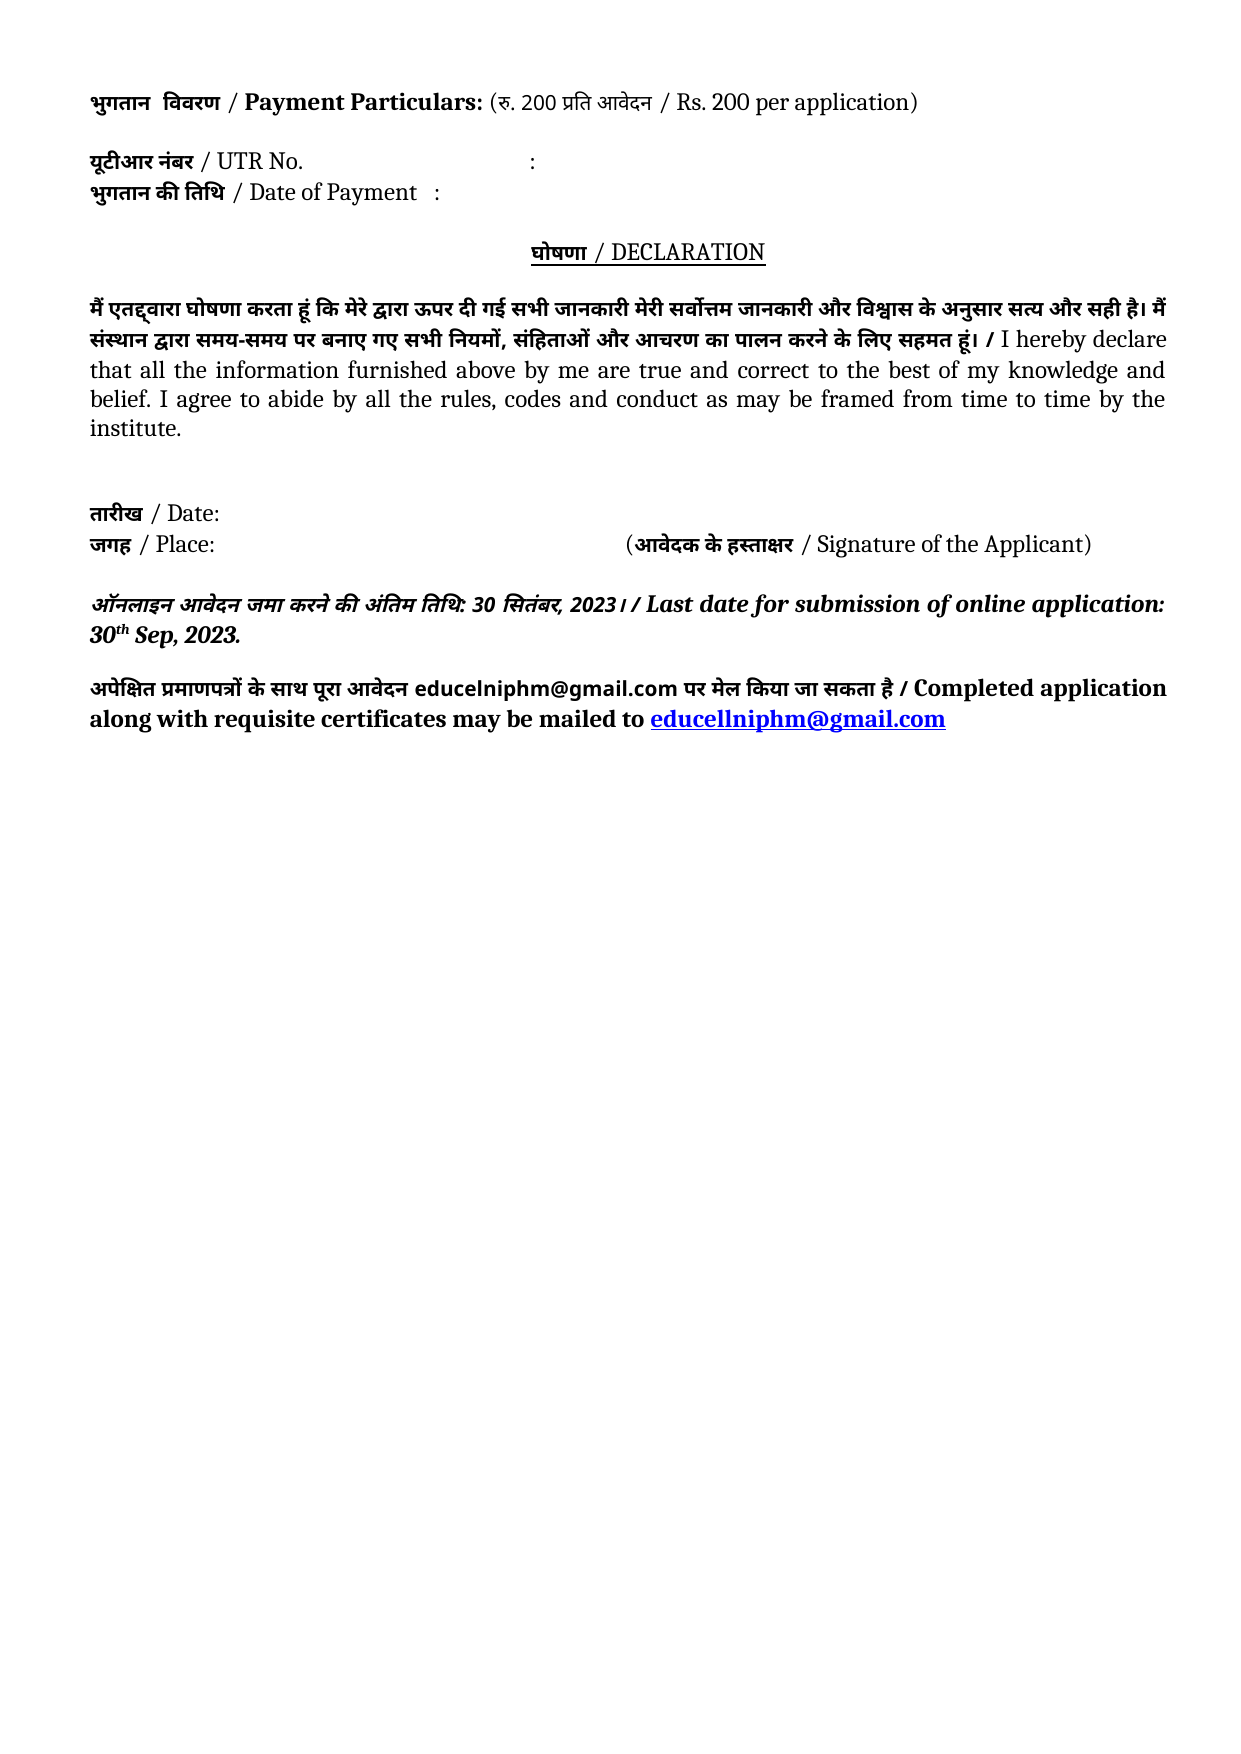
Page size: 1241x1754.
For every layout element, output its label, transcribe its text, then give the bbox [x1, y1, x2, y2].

text घोषणा / DECLARATION [89, 238, 1207, 269]
text भुगतान की तिथि / Date of Payment : [89, 178, 1207, 209]
text तारीख / Date: [89, 499, 1207, 530]
text मैं एतद्द्वारा घोषणा करता हूं कि मेरे द्वारा ऊपर दी गई सभी जानकारी मेरी सर्वोत्तम जानकारी और विश्वास के अनुसार सत्य और सही है। मैं संस्थान द्वारा समय-समय पर बनाए गए सभी नियमों, संहिताओं और आचरण का पालन करने के लिए सहमत हूं। / I hereby declare that all the information furnished above by me are true and correct to the best of my knowledge and belief. I agree to abide by all the rules, codes and conduct as may be framed from time to time by the institute. [89, 298, 1167, 442]
text भुगतान विवरण / Payment Particulars: (रु. 200 प्रति आवेदन / Rs. 200 per application) [89, 87, 1207, 118]
text जगह / Place: (आवेदक के हस्ताक्षर / Signature of the Applicant) [89, 530, 1207, 561]
text ऑनलाइन आवेदन जमा करने की अंतिम तिथि: 30 सितंबर, 2023। / Last date for submission of online application: 30th Sep, 2023. [89, 590, 1167, 650]
text अपेक्षित प्रमाणपत्रों के साथ पूरा आवेदन educelniphm@gmail.com पर मेल किया जा सकता है / Completed application along with requisite certificates may be mailed to educellniphm@gmail.com [89, 673, 1167, 733]
text यूटीआर नंबर / UTR No. : [89, 147, 1207, 178]
